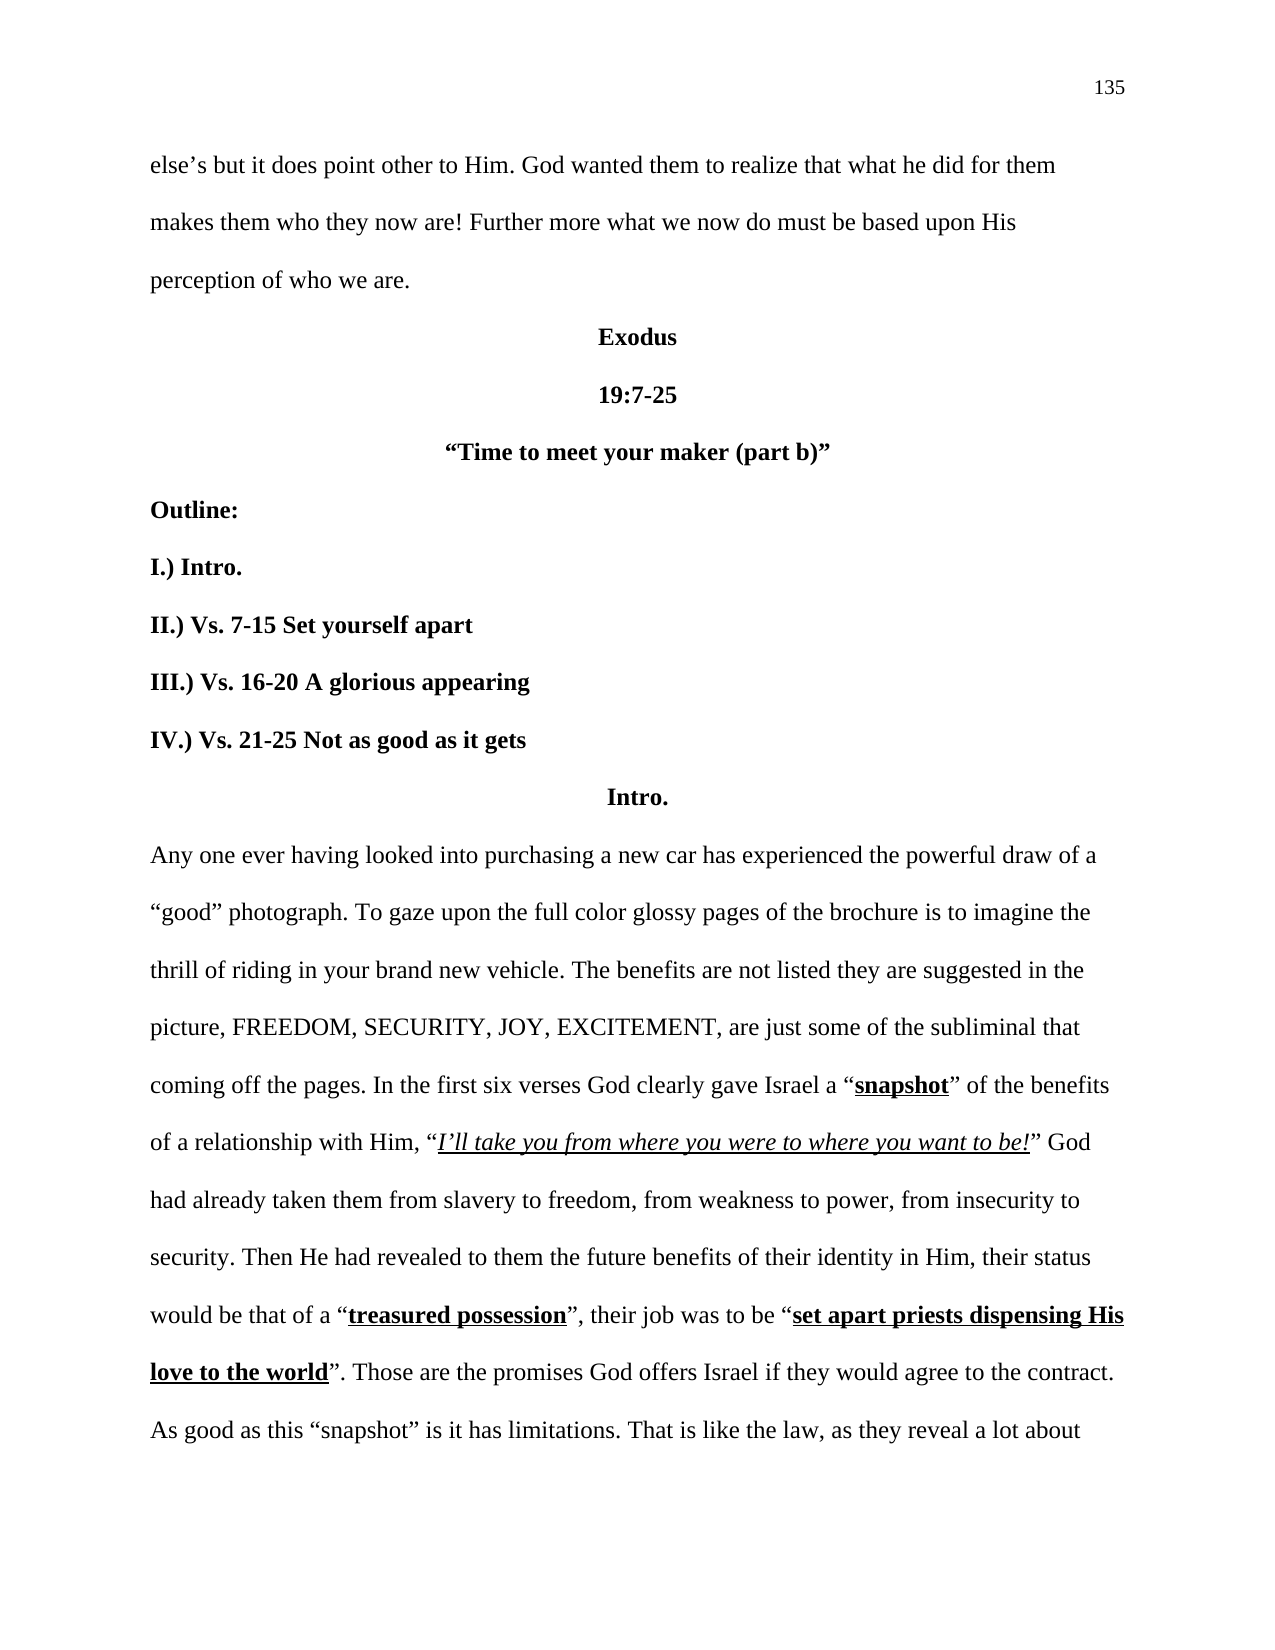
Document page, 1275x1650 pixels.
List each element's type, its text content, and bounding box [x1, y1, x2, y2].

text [150, 840, 1125, 1444]
text Intro. [150, 782, 1125, 811]
text “Time to meet your maker (part b)” [150, 437, 1125, 466]
text Outline: [150, 495, 1125, 524]
text IV.) Vs. 21-25 Not as good as it gets [150, 725, 1125, 754]
text II.) Vs. 7-15 Set yourself apart [150, 610, 1125, 639]
text I.) Intro. [150, 552, 1125, 581]
text III.) Vs. 16-20 A glorious appearing [150, 667, 1125, 696]
text Exodus [150, 322, 1125, 351]
text 19:7-25 [150, 380, 1125, 409]
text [150, 150, 1125, 294]
